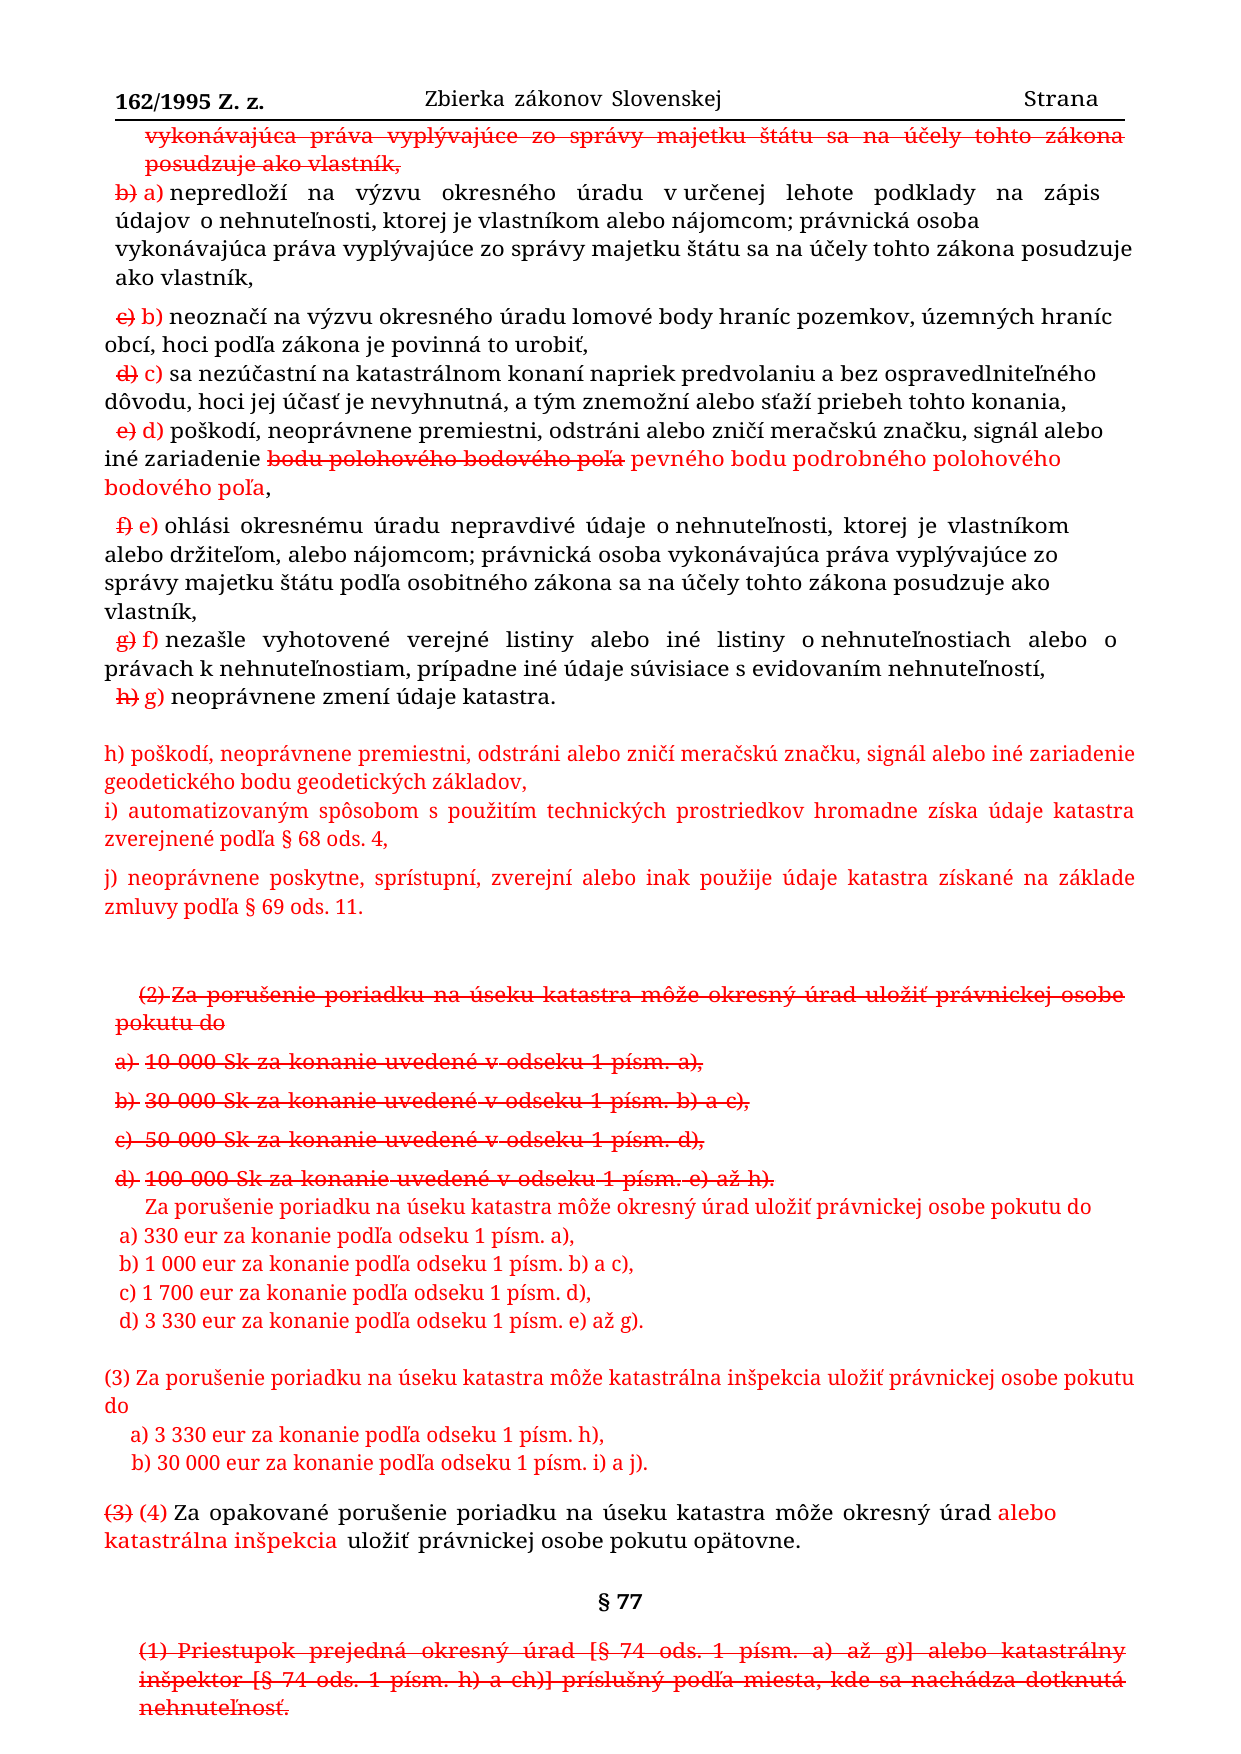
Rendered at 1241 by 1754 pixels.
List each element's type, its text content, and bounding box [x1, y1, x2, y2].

text a) 330 eur za konanie podľa odseku 1 písm. a), [104, 1221, 1136, 1249]
text i) automatizovaným spôsobom s použitím technických prostriedkov hromadne získa údaje katastra zverejnené podľa § 68 ods. 4, [104, 796, 1136, 853]
text b) 1 000 eur za konanie podľa odseku 1 písm. b) a c), [104, 1249, 1136, 1278]
list (1) Priestupok prejedná okresný úrad [§ 74 ods. 1 písm. a) až g)] alebo katastrálny inšpektor [§ 74 ods. 1 písm. h) a ch)] príslušný podľa miesta, kde sa nachádza dotknutá nehnuteľnosť. [139, 1683, 1125, 1722]
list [115, 121, 1125, 178]
text d) c) sa nezúčastní na katastrálnom konaní napriek predvolaniu a bez ospravedlniteľného dôvodu, hoci jej účasť je nevyhnutná, a tým znemožní alebo sťaží priebeh tohto konania, [104, 359, 1136, 416]
text Za porušenie poriadku na úseku katastra môže okresný úrad uložiť právnickej osobe pokutu do [104, 1192, 1136, 1221]
list 100 000 Sk za konanie uvedené v odseku 1 písm. e) až h). [115, 1164, 1136, 1192]
text b) 30 000 eur za konanie podľa odseku 1 písm. i) a j). [104, 1448, 1136, 1477]
text (3) Za porušenie poriadku na úseku katastra môže katastrálna inšpekcia uložiť právnickej osobe pokutu do [104, 1363, 1136, 1420]
list 50 000 Sk za konanie uvedené v odseku 1 písm. d), [115, 1125, 1136, 1153]
text b) a) nepredloží na výzvu okresného úradu v určenej lehote podklady na zápis údajov o nehnuteľnosti, ktorej je vlastníkom alebo nájomcom; právnická osoba vykonávajúca práva vyplývajúce zo správy majetku štátu sa na účely tohto zákona posudzuje ako vlastník, [115, 178, 1136, 291]
list (1) Priestupok prejedná okresný úrad [§ 74 ods. 1 písm. a) až g)] alebo katastrálny inšpektor [§ 74 ods. 1 písm. h) a ch)] príslušný podľa miesta, kde sa nachádza dotknutá nehnuteľnosť. [139, 1637, 1125, 1653]
text c) b) neoznačí na výzvu okresného úradu lomové body hraníc pozemkov, územných hraníc obcí, hoci podľa zákona je povinná to urobiť, [104, 302, 1136, 359]
list 30 000 Sk za konanie uvedené v odseku 1 písm. b) a c), [115, 1086, 1136, 1114]
text c) 1 700 eur za konanie podľa odseku 1 písm. d), [104, 1278, 1136, 1306]
text h) g) neoprávnene zmení údaje katastra. [104, 682, 1136, 711]
text h) poškodí, neoprávnene premiestni, odstráni alebo zničí meračskú značku, signál alebo iné zariadenie geodetického bodu geodetických základov, [104, 739, 1136, 796]
list (1) Priestupok prejedná okresný úrad [§ 74 ods. 1 písm. a) až g)] alebo katastrálny inšpektor [§ 74 ods. 1 písm. h) a ch)] príslušný podľa miesta, kde sa nachádza dotknutá nehnuteľnosť. [139, 1654, 1125, 1681]
text j) neoprávnene poskytne, sprístupní, zverejní alebo inak použije údaje katastra získané na základe zmluvy podľa § 69 ods. 11. [104, 863, 1136, 920]
list Za porušenie poriadku na úseku katastra môže okresný úrad uložiť právnickej osobe pokutu do [115, 980, 1125, 1037]
list 10 000 Sk za konanie uvedené v odseku 1 písm. a), [115, 1047, 1136, 1076]
text (3) (4) Za opakované porušenie poriadku na úseku katastra môže okresný úrad alebo katastrálna inšpekcia uložiť právnickej osobe pokutu opätovne. [104, 1498, 1136, 1554]
text a) 3 330 eur za konanie podľa odseku 1 písm. h), [104, 1420, 1136, 1448]
text § 77 [115, 1587, 1125, 1616]
text e) d) poškodí, neoprávnene premiestni, odstráni alebo zničí meračskú značku, signál alebo iné zariadenie bodu polohového bodového poľa pevného bodu podrobného polohového bodového poľa, [104, 416, 1136, 501]
text d) 3 330 eur za konanie podľa odseku 1 písm. e) až g). [104, 1306, 1136, 1334]
text f) e) ohlási okresnému úradu nepravdivé údaje o nehnuteľnosti, ktorej je vlastníkom alebo držiteľom, alebo nájomcom; právnická osoba vykonávajúca práva vyplývajúce zo správy majetku štátu podľa osobitného zákona sa na účely tohto zákona posudzuje ako vlastník, [104, 512, 1136, 625]
text g) f) nezašle vyhotovené verejné listiny alebo iné listiny o nehnuteľnostiach alebo o právach k nehnuteľnostiam, prípadne iné údaje súvisiace s evidovaním nehnuteľností, [104, 625, 1136, 682]
